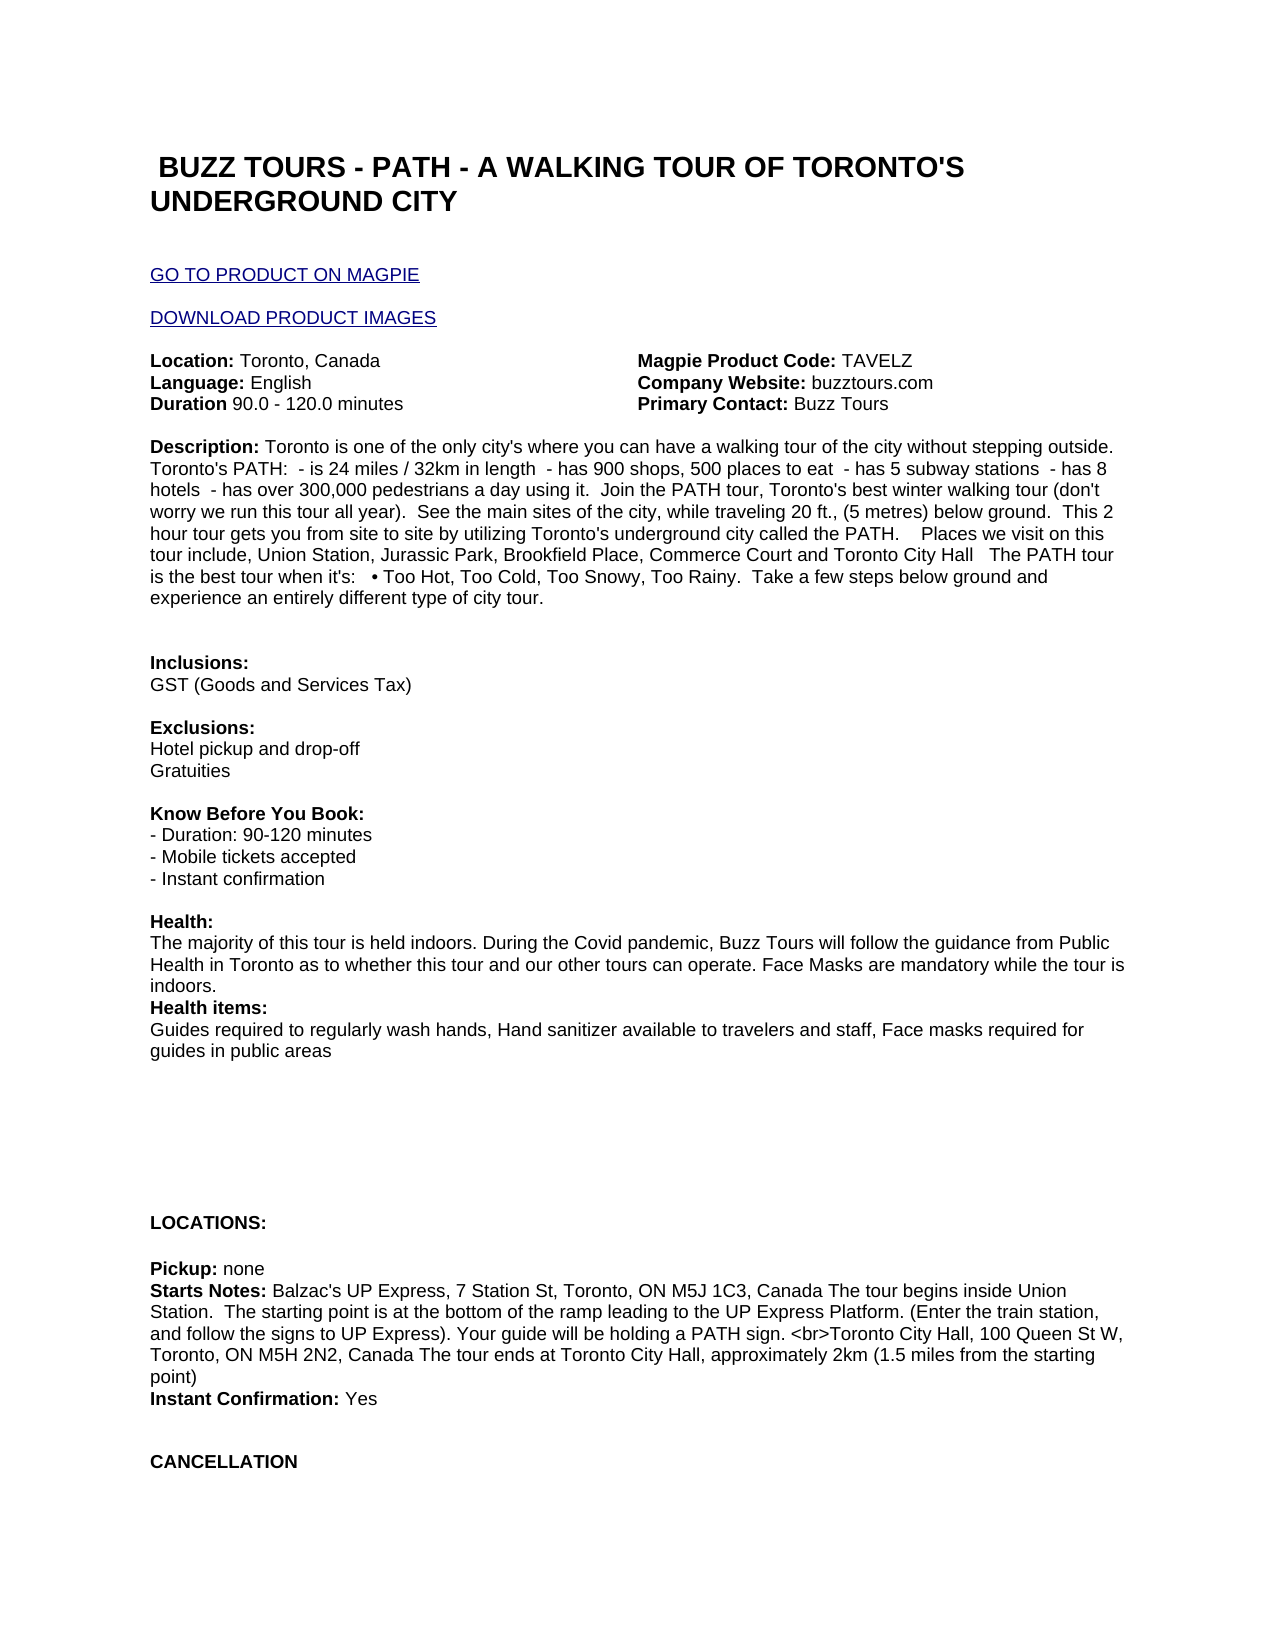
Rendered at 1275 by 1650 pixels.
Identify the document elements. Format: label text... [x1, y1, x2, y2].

text DOWNLOAD PRODUCT IMAGES [150, 307, 1125, 328]
text The majority of this tour is held indoors. During the Covid pandemic, Buzz Tours will follow the guidance from Public Health in Toronto as to whether this tour and our other tours can operate. Face Masks are mandatory while the tour is indoors. [150, 932, 1125, 997]
text Health: [150, 911, 1125, 932]
text GO TO PRODUCT ON MAGPIE [150, 264, 1125, 285]
text Health items: [150, 997, 1125, 1018]
table_header Location: Toronto, Canada Language: English Duration 90.0 - 120.0 minutes [139, 350, 626, 414]
subtitle Locations: [150, 1212, 1125, 1233]
text Starts Notes: Balzac's UP Express, 7 Station St, Toronto, ON M5J 1C3, Canada The tour begins inside Union Station. The starting point is at the bottom of the ramp leading to the UP Express Platform. (Enter the train station, and follow the signs to UP Express). Your guide will be holding a PATH sign. <br>Toronto City Hall, 100 Queen St W, Toronto, ON M5H 2N2, Canada The tour ends at Toronto City Hall, approximately 2km (1.5 miles from the starting point) [150, 1279, 1125, 1387]
text Instant Confirmation: Yes [150, 1387, 1125, 1409]
text Gratuities [150, 759, 1125, 781]
text Inclusions: [150, 652, 1125, 673]
text Guides required to regularly wash hands, Hand sanitizer available to travelers and staff, Face masks required for guides in public areas [150, 1018, 1125, 1061]
subtitle Cancellation [150, 1451, 1125, 1473]
text Description: Toronto is one of the only city's where you can have a walking tour of the city without stepping outside. Toronto's PATH: - is 24 miles / 32km in length - has 900 shops, 500 places to eat - has 5 subway stations - has 8 hotels - has over 300,000 pedestrians a day using it. Join the PATH tour, Toronto's best winter walking tour (don't worry we run this tour all year). See the main sites of the city, while traveling 20 ft., (5 metres) below ground. This 2 hour tour gets you from site to site by utilizing Toronto's underground city called the PATH. Places we visit on this tour include, Union Station, Jurassic Park, Brookfield Place, Commerce Court and Toronto City Hall The PATH tour is the best tour when it's: • Too Hot, Too Cold, Too Snowy, Too Rainy. Take a few steps below ground and experience an entirely different type of city tour. [150, 436, 1125, 609]
table_header Magpie Product Code: TAVELZ Company Website: buzztours.com Primary Contact: Buzz Tours [626, 350, 1114, 414]
text Pickup: none [150, 1258, 1125, 1279]
text - Mobile tickets accepted [150, 846, 1125, 867]
text - Instant confirmation [150, 867, 1125, 889]
subtitle Buzz Tours - PATH - A Walking Tour of Toronto's Underground City [150, 150, 1125, 217]
text Hotel pickup and drop-off [150, 738, 1125, 759]
text Know Before You Book: [150, 803, 1125, 824]
text GST (Goods and Services Tax) [150, 673, 1125, 695]
text - Duration: 90-120 minutes [150, 824, 1125, 846]
text Exclusions: [150, 716, 1125, 738]
